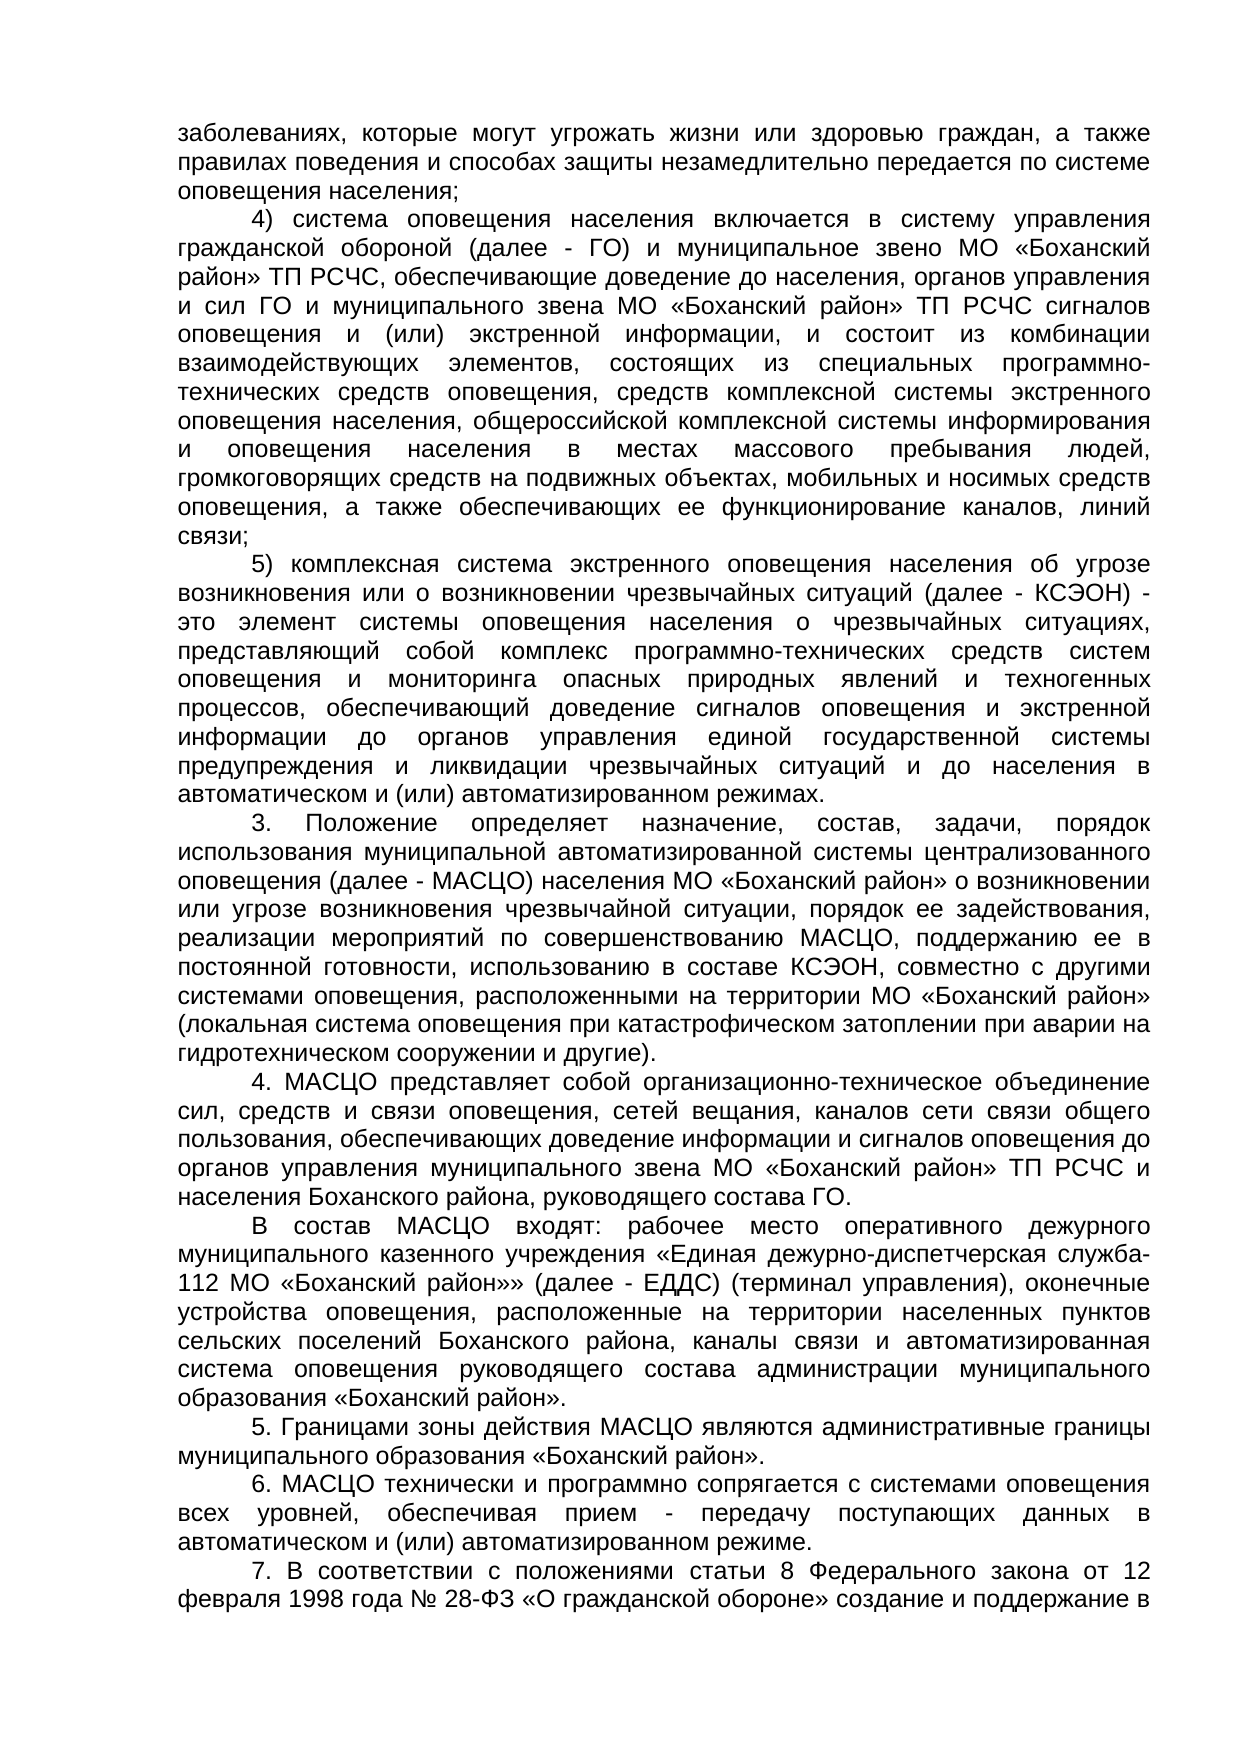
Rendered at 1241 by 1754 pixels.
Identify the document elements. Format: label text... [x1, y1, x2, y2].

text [177, 1556, 1152, 1613]
text 4. МАСЦО представляет собой организационно-техническое объединение сил, средств и связи оповещения, сетей вещания, каналов сети связи общего пользования, обеспечивающих доведение информации и сигналов оповещения до органов управления муниципального звена МО «Боханский район» ТП РСЧС и населения Боханского района, руководящего состава ГО. [177, 1067, 1152, 1211]
text 3. Положение определяет назначение, состав, задачи, порядок использования муниципальной автоматизированной системы централизованного оповещения (далее - МАСЦО) населения МО «Боханский район» о возникновении или угрозе возникновения чрезвычайной ситуации, порядок ее задействования, реализации мероприятий по совершенствованию МАСЦО, поддержанию ее в постоянной готовности, использованию в составе КСЭОН, совместно с другими системами оповещения, расположенными на территории МО «Боханский район» (локальная система оповещения при катастрофическом затоплении при аварии на гидротехническом сооружении и другие). [177, 808, 1152, 1067]
text 5) комплексная система экстренного оповещения населения об угрозе возникновения или о возникновении чрезвычайных ситуаций (далее - КСЭОН) - это элемент системы оповещения населения о чрезвычайных ситуациях, представляющий собой комплекс программно-технических средств систем оповещения и мониторинга опасных природных явлений и техногенных процессов, обеспечивающий доведение сигналов оповещения и экстренной информации до органов управления единой государственной системы предупреждения и ликвидации чрезвычайных ситуаций и до населения в автоматическом и (или) автоматизированном режимах. [177, 549, 1152, 808]
text 4) система оповещения населения включается в систему управления гражданской обороной (далее - ГО) и муниципальное звено МО «Боханский район» ТП РСЧС, обеспечивающие доведение до населения, органов управления и сил ГО и муниципального звена МО «Боханский район» ТП РСЧС сигналов оповещения и (или) экстренной информации, и состоит из комбинации взаимодействующих элементов, состоящих из специальных программно-технических средств оповещения, средств комплексной системы экстренного оповещения населения, общероссийской комплексной системы информирования и оповещения населения в местах массового пребывания людей, громкоговорящих средств на подвижных объектах, мобильных и носимых средств оповещения, а также обеспечивающих ее функционирование каналов, линий связи; [177, 204, 1152, 549]
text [177, 118, 1152, 204]
text 5. Границами зоны действия МАСЦО являются административные границы муниципального образования «Боханский район». [177, 1412, 1152, 1469]
text 6. МАСЦО технически и программно сопрягается с системами оповещения всех уровней, обеспечивая прием - передачу поступающих данных в автоматическом и (или) автоматизированном режиме. [177, 1469, 1152, 1556]
text В состав МАСЦО входят: рабочее место оперативного дежурного муниципального казенного учреждения «Единая дежурно-диспетчерская служба-112 МО «Боханский район»» (далее - ЕДДС) (терминал управления), оконечные устройства оповещения, расположенные на территории населенных пунктов сельских поселений Боханского района, каналы связи и автоматизированная система оповещения руководящего состава администрации муниципального образования «Боханский район». [177, 1211, 1152, 1412]
